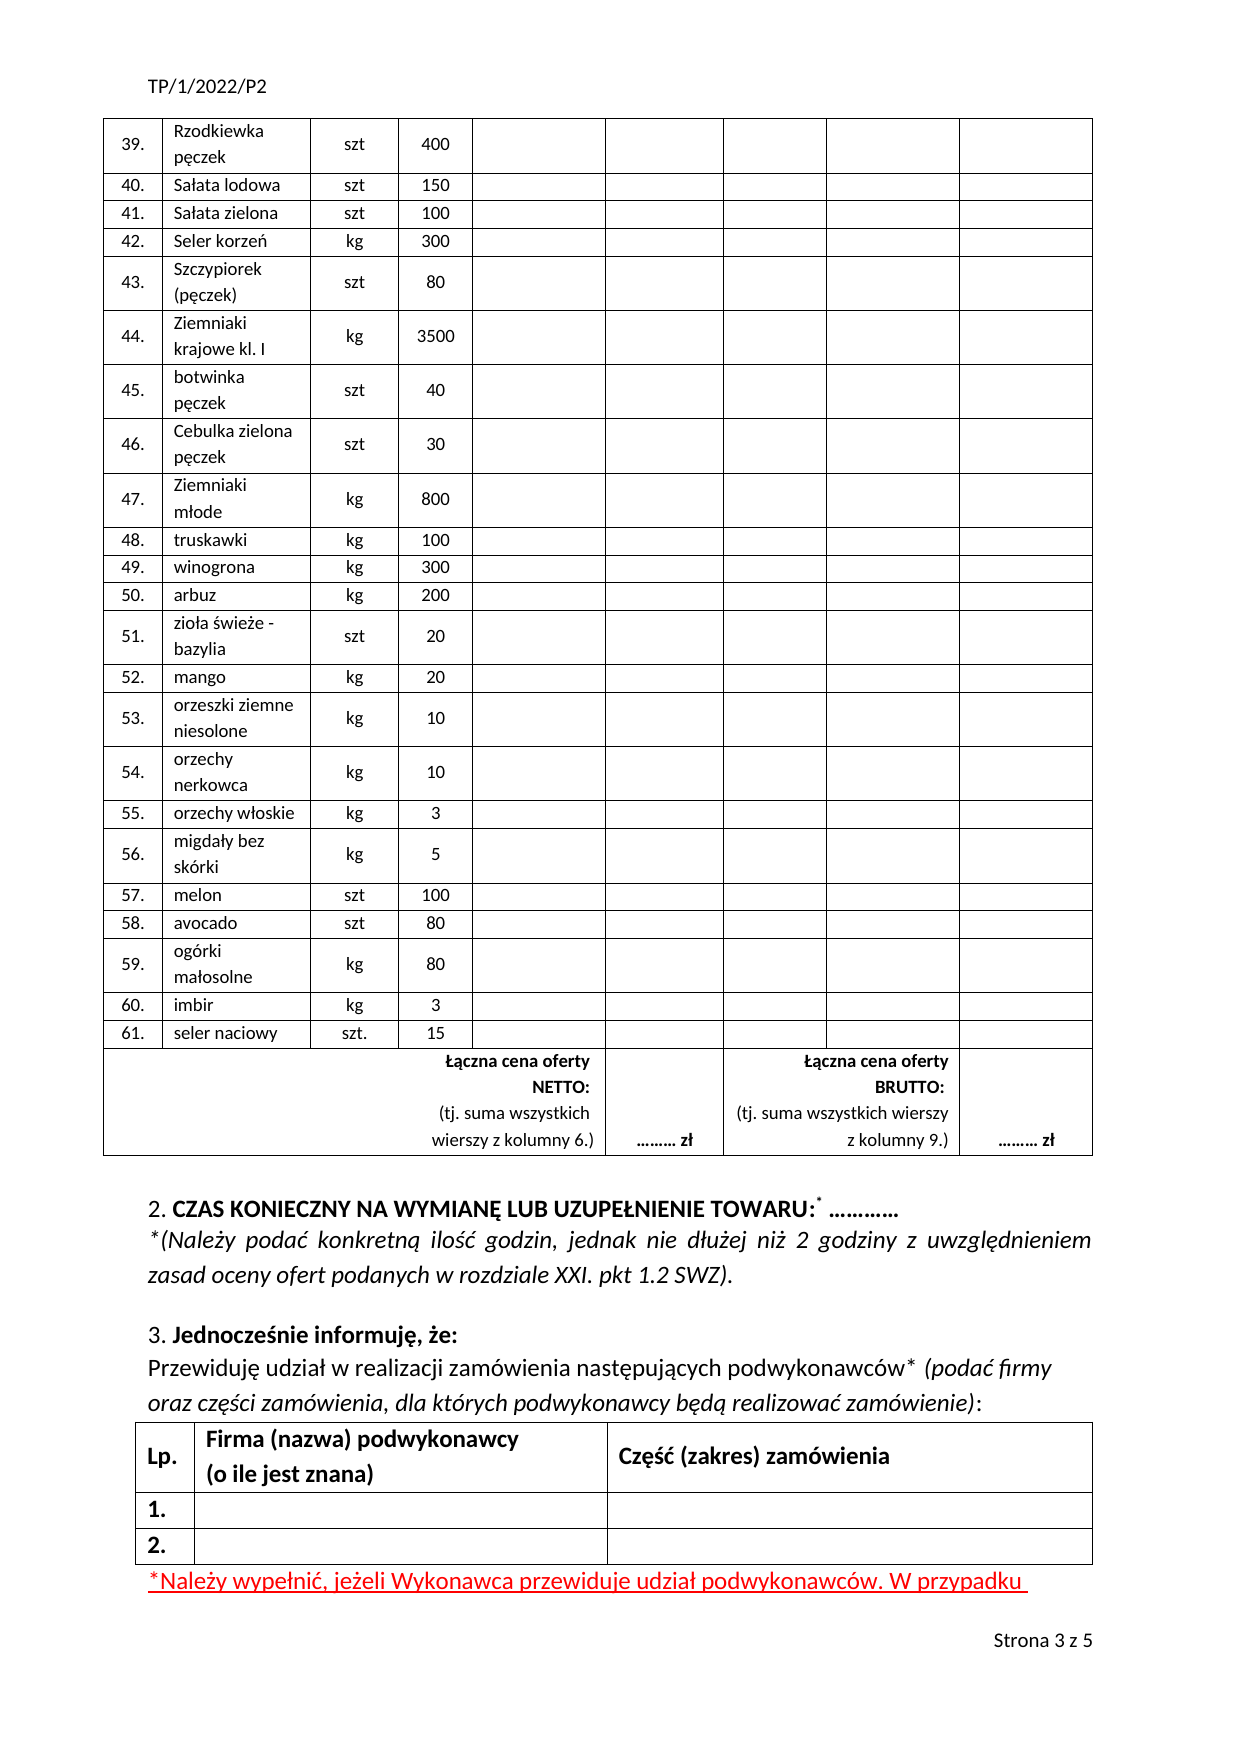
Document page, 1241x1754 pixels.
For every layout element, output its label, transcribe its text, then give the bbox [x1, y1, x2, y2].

table_cell [827, 229, 959, 256]
table_cell [960, 693, 1092, 746]
table_cell 2. [136, 1529, 194, 1564]
table_cell 46. [104, 419, 162, 472]
table_cell 58. [104, 911, 162, 938]
table_cell [724, 119, 826, 172]
table_cell [960, 311, 1092, 364]
table_cell Łączna cena oferty NETTO: (tj. suma wszystkich wierszy z kolumny 6.) [104, 1049, 605, 1155]
table_cell [606, 611, 723, 664]
table_cell [473, 201, 605, 228]
table_cell [960, 801, 1092, 828]
table_cell [960, 611, 1092, 664]
table_cell 3 [399, 993, 472, 1020]
table_cell [606, 419, 723, 472]
table_cell [724, 884, 826, 910]
table_cell 55. [104, 801, 162, 828]
table_cell [724, 747, 826, 800]
table_cell [606, 993, 723, 1020]
table_cell szt [311, 257, 398, 310]
table_cell [606, 474, 723, 527]
table_cell 61. [104, 1021, 162, 1048]
table_cell avocado [163, 911, 310, 938]
table_cell 53. [104, 693, 162, 746]
table_cell 39. [104, 119, 162, 172]
table_cell 40 [399, 365, 472, 418]
table_cell szt [311, 174, 398, 200]
table_cell [606, 665, 723, 692]
text 3. Jednocześnie informuję, że: [148, 1319, 1093, 1349]
table_cell 800 [399, 474, 472, 527]
table_cell [606, 801, 723, 828]
table_cell kg [311, 556, 398, 582]
table_cell [606, 884, 723, 910]
table_cell [606, 829, 723, 882]
table_cell [473, 1021, 605, 1048]
table_cell botwinka pęczek [163, 365, 310, 418]
table_cell 56. [104, 829, 162, 882]
table_cell 52. [104, 665, 162, 692]
table_cell [960, 993, 1092, 1020]
table_cell 57. [104, 884, 162, 910]
table_cell 15 [399, 1021, 472, 1048]
table_cell 10 [399, 693, 472, 746]
table_cell Seler korzeń [163, 229, 310, 256]
table_cell [724, 665, 826, 692]
table_cell [827, 474, 959, 527]
table_cell Rzodkiewka pęczek [163, 119, 310, 172]
table_cell 42. [104, 229, 162, 256]
table_cell 40. [104, 174, 162, 200]
table_cell kg [311, 474, 398, 527]
table_cell 43. [104, 257, 162, 310]
table_cell [960, 365, 1092, 418]
table_cell 100 [399, 528, 472, 554]
table_cell [606, 201, 723, 228]
table_cell szt [311, 119, 398, 172]
table_cell 300 [399, 556, 472, 582]
table_cell [827, 911, 959, 938]
table_cell 150 [399, 174, 472, 200]
table_cell 1. [136, 1493, 194, 1528]
table_cell [473, 939, 605, 992]
table_cell orzeszki ziemne niesolone [163, 693, 310, 746]
table_cell [960, 556, 1092, 582]
table_cell [473, 747, 605, 800]
text Przewiduję udział w realizacji zamówienia następujących podwykonawców* (podać firmy oraz części zamówienia, dla których podwykonawcy będą realizować zamówienie): [148, 1352, 1093, 1417]
table_cell [724, 528, 826, 554]
table_cell 45. [104, 365, 162, 418]
table_cell [827, 884, 959, 910]
table_cell 400 [399, 119, 472, 172]
table_cell [608, 1493, 1092, 1528]
text *(Należy podać konkretną ilość godzin, jednak nie dłużej niż 2 godziny z uwzględnieniem zasad oceny ofert podanych w rozdziale XXI. pkt 1.2 SWZ). [148, 1224, 1093, 1289]
table_cell kg [311, 229, 398, 256]
table_cell [724, 693, 826, 746]
table_cell [827, 993, 959, 1020]
table_cell [606, 257, 723, 310]
table_cell [827, 556, 959, 582]
table_cell [724, 201, 826, 228]
table_cell [606, 174, 723, 200]
table_cell [827, 583, 959, 610]
table_cell [606, 911, 723, 938]
table_cell [606, 311, 723, 364]
table_cell [473, 611, 605, 664]
table_cell [606, 229, 723, 256]
table_cell Ziemniaki krajowe kl. I [163, 311, 310, 364]
table_cell 20 [399, 665, 472, 692]
table_cell szt [311, 911, 398, 938]
table_cell [827, 201, 959, 228]
table_cell [473, 911, 605, 938]
table_cell [606, 1021, 723, 1048]
table_header Firma (nazwa) podwykonawcy (o ile jest znana) [195, 1423, 607, 1492]
table_cell [960, 419, 1092, 472]
table_cell [960, 939, 1092, 992]
table_cell [606, 747, 723, 800]
table_cell Sałata zielona [163, 201, 310, 228]
table_cell [473, 311, 605, 364]
table_cell 3500 [399, 311, 472, 364]
table_cell [724, 939, 826, 992]
table_cell 54. [104, 747, 162, 800]
table_cell ……… zł [606, 1049, 723, 1155]
text 2. Czas konieczny na wymianę lub uzupełnienie towaru:* ………… [148, 1193, 1093, 1224]
table_cell 3 [399, 801, 472, 828]
table_cell [960, 257, 1092, 310]
table_cell orzechy nerkowca [163, 747, 310, 800]
table_cell [724, 583, 826, 610]
table_cell [960, 201, 1092, 228]
table_cell [827, 1021, 959, 1048]
table_cell ……… zł [960, 1049, 1092, 1155]
table_cell [473, 174, 605, 200]
table_cell [724, 174, 826, 200]
table_cell mango [163, 665, 310, 692]
table_cell [724, 257, 826, 310]
table_cell imbir [163, 993, 310, 1020]
table_cell 30 [399, 419, 472, 472]
table_cell seler naciowy [163, 1021, 310, 1048]
table_cell [473, 229, 605, 256]
table_cell kg [311, 311, 398, 364]
table_cell kg [311, 993, 398, 1020]
table_cell [195, 1493, 607, 1528]
table_cell [473, 365, 605, 418]
table_cell szt [311, 884, 398, 910]
table_cell [473, 665, 605, 692]
table_cell [960, 911, 1092, 938]
table_cell kg [311, 665, 398, 692]
table_cell kg [311, 583, 398, 610]
table_cell 100 [399, 884, 472, 910]
table_cell Ziemniaki młode [163, 474, 310, 527]
table_cell [827, 365, 959, 418]
table_cell [827, 611, 959, 664]
table_header Część (zakres) zamówienia [608, 1423, 1092, 1492]
table_cell 60. [104, 993, 162, 1020]
table_cell [473, 993, 605, 1020]
table_cell [724, 993, 826, 1020]
table_cell 100 [399, 201, 472, 228]
table_cell [827, 528, 959, 554]
table_cell [473, 419, 605, 472]
table_cell [606, 119, 723, 172]
table_cell [473, 801, 605, 828]
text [148, 1565, 1093, 1595]
table_cell [473, 474, 605, 527]
table_cell [606, 583, 723, 610]
table_cell orzechy włoskie [163, 801, 310, 828]
table_cell Sałata lodowa [163, 174, 310, 200]
table_cell [960, 528, 1092, 554]
table_cell [827, 829, 959, 882]
table_cell szt [311, 365, 398, 418]
table_cell [473, 119, 605, 172]
table_cell [473, 693, 605, 746]
table_cell 200 [399, 583, 472, 610]
table_cell migdały bez skórki [163, 829, 310, 882]
table_cell melon [163, 884, 310, 910]
table_cell 20 [399, 611, 472, 664]
table_cell kg [311, 829, 398, 882]
table_header Lp. [136, 1423, 194, 1492]
table_cell 300 [399, 229, 472, 256]
table_cell [473, 528, 605, 554]
table_cell zioła świeże - bazylia [163, 611, 310, 664]
table_cell [960, 474, 1092, 527]
table_cell kg [311, 939, 398, 992]
table_cell szt [311, 419, 398, 472]
table_cell kg [311, 693, 398, 746]
table_cell [606, 528, 723, 554]
table_cell szt. [311, 1021, 398, 1048]
table_cell [960, 884, 1092, 910]
table_cell truskawki [163, 528, 310, 554]
table_cell [473, 257, 605, 310]
table_cell 59. [104, 939, 162, 992]
table_cell 10 [399, 747, 472, 800]
table_cell 80 [399, 939, 472, 992]
table_cell [960, 665, 1092, 692]
table_cell [724, 611, 826, 664]
table_cell [960, 829, 1092, 882]
table_cell [724, 365, 826, 418]
table_cell [827, 257, 959, 310]
table_cell 49. [104, 556, 162, 582]
table_cell [724, 474, 826, 527]
table_cell [827, 665, 959, 692]
table_cell Łączna cena oferty BRUTTO: (tj. suma wszystkich wierszy z kolumny 9.) [724, 1049, 959, 1155]
table_cell 48. [104, 528, 162, 554]
table_cell [606, 693, 723, 746]
table_cell Cebulka zielona pęczek [163, 419, 310, 472]
table_cell [724, 1021, 826, 1048]
table_cell [473, 829, 605, 882]
table_cell [960, 119, 1092, 172]
table_cell szt [311, 611, 398, 664]
table_cell [724, 829, 826, 882]
table_cell kg [311, 528, 398, 554]
table_cell kg [311, 747, 398, 800]
table_cell [473, 556, 605, 582]
table_cell 80 [399, 911, 472, 938]
table_cell [960, 174, 1092, 200]
table_cell [606, 556, 723, 582]
table_cell [827, 174, 959, 200]
table_cell [960, 1021, 1092, 1048]
table_cell [473, 583, 605, 610]
table_cell 5 [399, 829, 472, 882]
table_cell [724, 801, 826, 828]
table_cell Szczypiorek (pęczek) [163, 257, 310, 310]
table_cell [195, 1529, 607, 1564]
table_cell 50. [104, 583, 162, 610]
table_cell [608, 1529, 1092, 1564]
table_cell ogórki małosolne [163, 939, 310, 992]
table_cell [724, 229, 826, 256]
table_cell [960, 747, 1092, 800]
table_cell [827, 747, 959, 800]
table_cell [827, 693, 959, 746]
table_cell 80 [399, 257, 472, 310]
table_cell [827, 119, 959, 172]
table_cell [827, 939, 959, 992]
table_cell 51. [104, 611, 162, 664]
table_cell [473, 884, 605, 910]
table_cell 41. [104, 201, 162, 228]
table_cell arbuz [163, 583, 310, 610]
table_cell [960, 229, 1092, 256]
table_cell szt [311, 201, 398, 228]
table_cell [827, 419, 959, 472]
table_cell [724, 311, 826, 364]
table_cell 44. [104, 311, 162, 364]
table_cell [724, 419, 826, 472]
table_cell [606, 939, 723, 992]
table_cell [827, 311, 959, 364]
table_cell [960, 583, 1092, 610]
table_cell winogrona [163, 556, 310, 582]
table_cell [606, 365, 723, 418]
table_cell kg [311, 801, 398, 828]
table_cell [827, 801, 959, 828]
table_cell [724, 911, 826, 938]
table_cell [724, 556, 826, 582]
table_cell 47. [104, 474, 162, 527]
